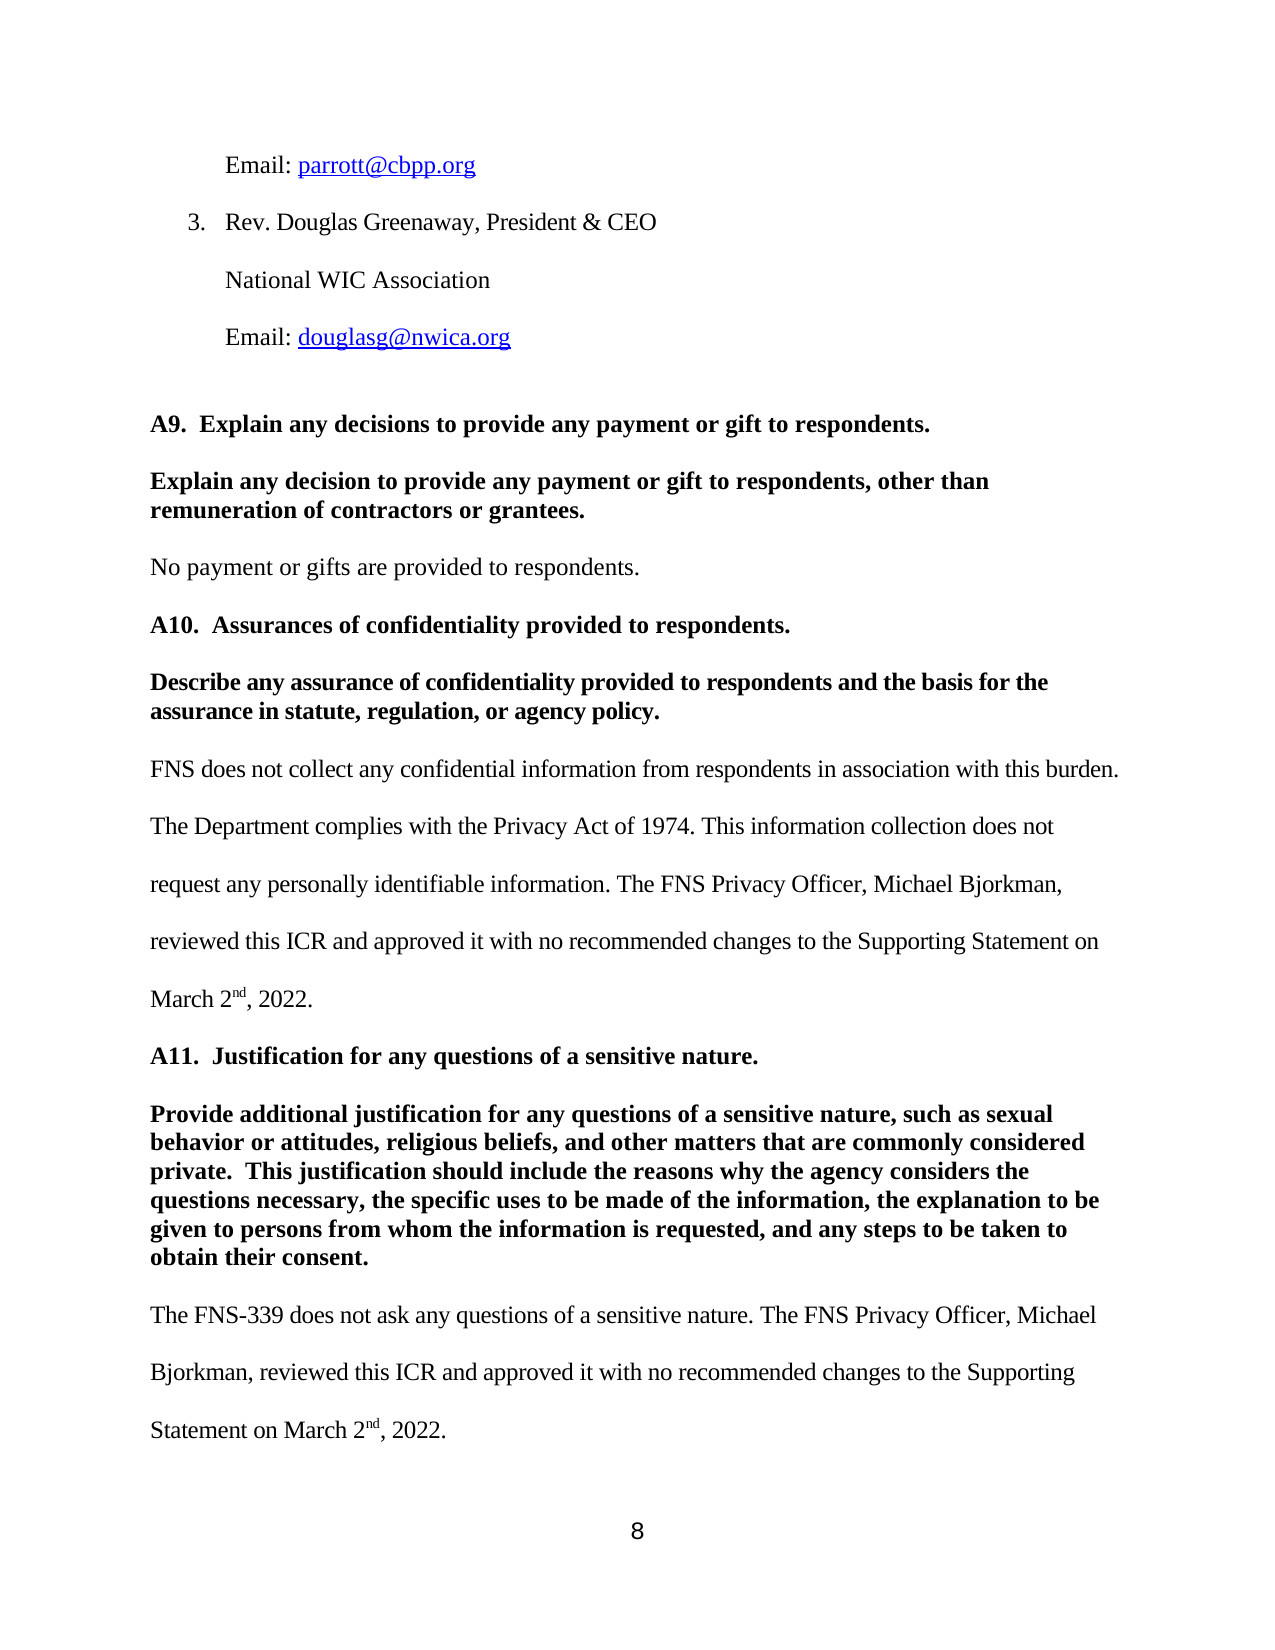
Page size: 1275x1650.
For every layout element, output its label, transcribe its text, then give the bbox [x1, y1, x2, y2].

list Rev. Douglas Greenaway, President & CEO [187, 207, 1125, 236]
text Explain any decision to provide any payment or gift to respondents, other than remuneration of contractors or grantees. [150, 466, 1125, 524]
text Provide additional justification for any questions of a sensitive nature, such as sexual behavior or attitudes, religious beliefs, and other matters that are commonly considered private. This justification should include the reasons why the agency considers the questions necessary, the specific uses to be made of the information, the explanation to be given to persons from whom the information is requested, and any steps to be taken to obtain their consent. [150, 1099, 1125, 1271]
text National WIC Association [150, 265, 1125, 294]
subtitle A11. Justification for any questions of a sensitive nature. [150, 1041, 1125, 1070]
text Email: douglasg@nwica.org [150, 322, 1125, 351]
subtitle A10. Assurances of confidentiality provided to respondents. [150, 610, 1125, 639]
list The FNS-339 does not ask any questions of a sensitive nature. The FNS Privacy Officer, Michael Bjorkman, reviewed this ICR and approved it with no recommended changes to the Supporting Statement on March 2nd, 2022. [150, 1300, 1125, 1444]
subtitle A9. Explain any decisions to provide any payment or gift to respondents. [150, 409, 1125, 437]
list Describe any assurance of confidentiality provided to respondents and the basis for the assurance in statute, regulation, or agency policy. [150, 667, 1125, 725]
text No payment or gifts are provided to respondents. [150, 552, 1125, 581]
text Email: parrott@cbpp.org [225, 150, 1125, 179]
list FNS does not collect any confidential information from respondents in association with this burden. The Department complies with the Privacy Act of 1974. This information collection does not request any personally identifiable information. The FNS Privacy Officer, Michael Bjorkman, reviewed this ICR and approved it with no recommended changes to the Supporting Statement on March 2nd, 2022. [150, 754, 1125, 1012]
